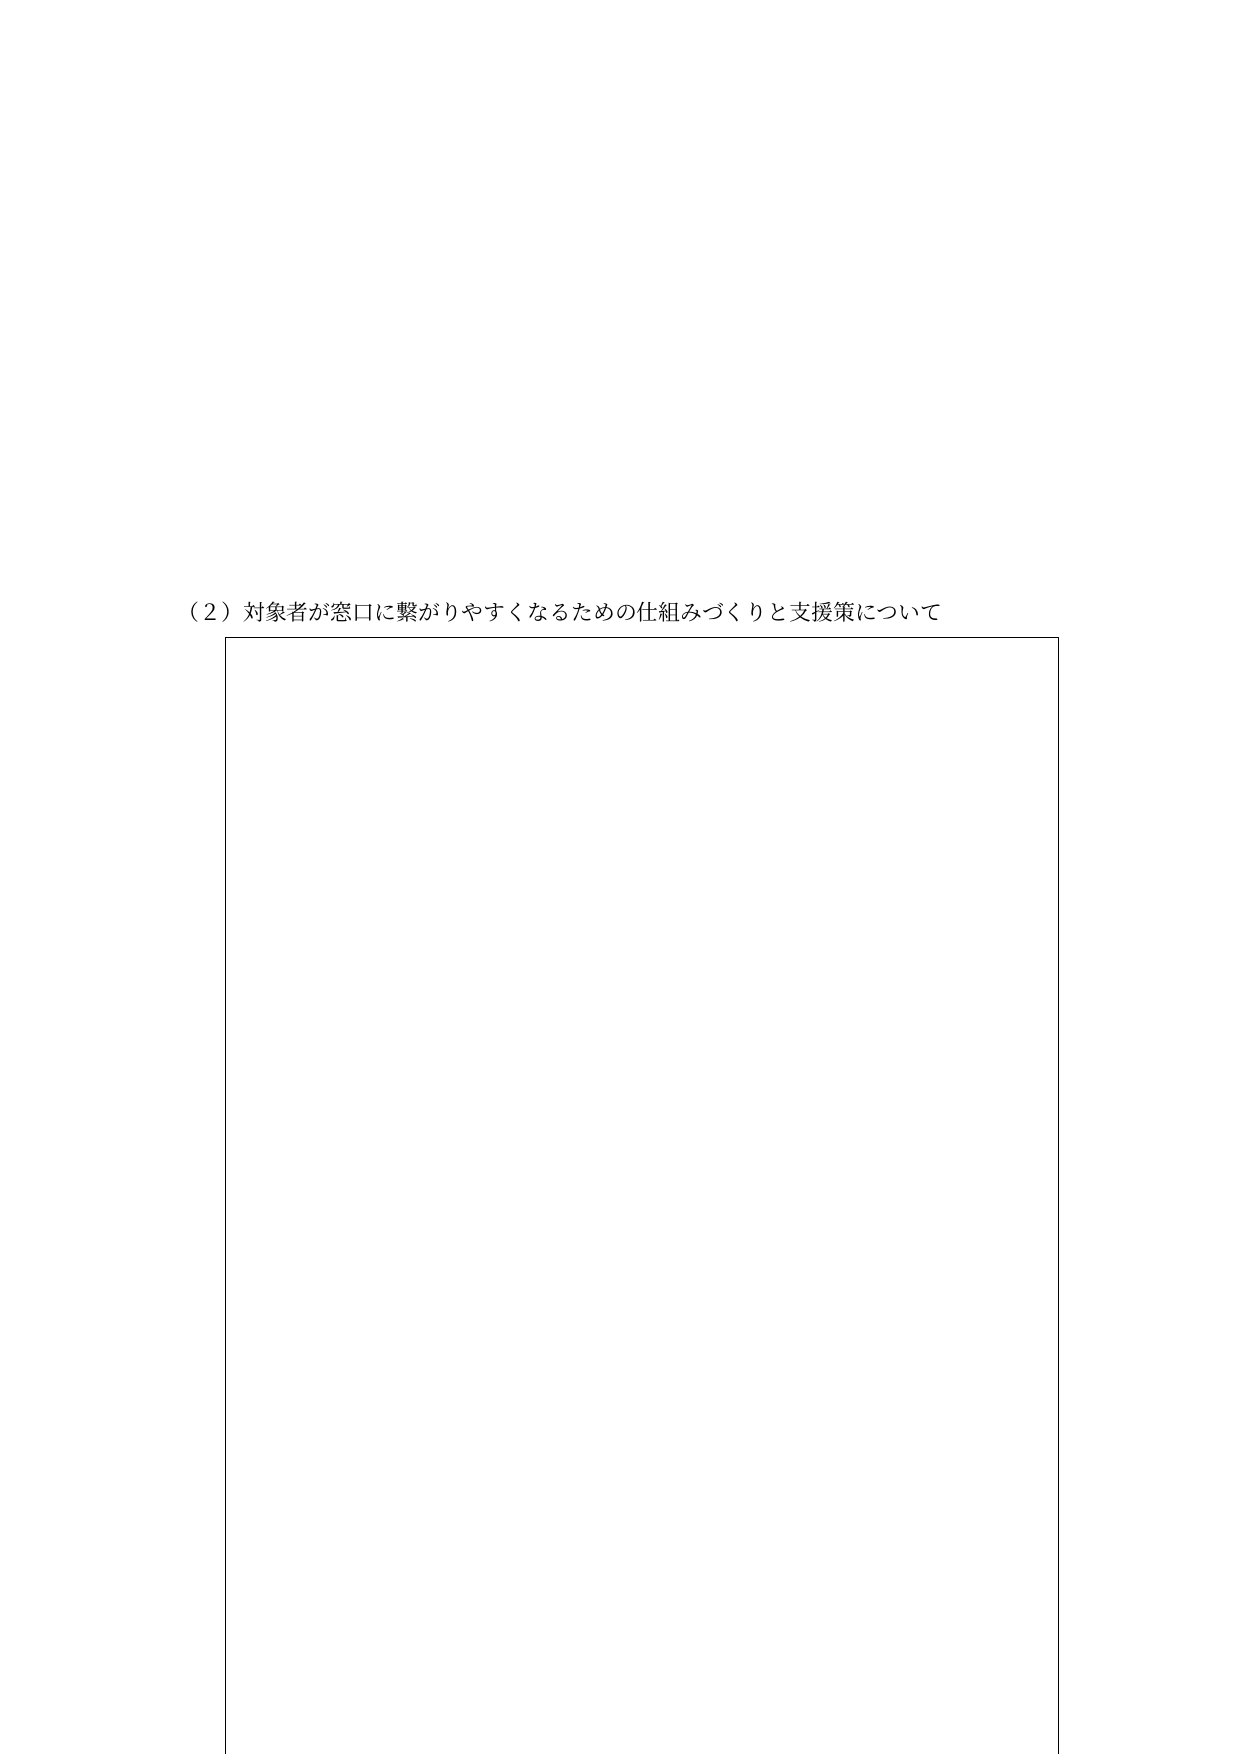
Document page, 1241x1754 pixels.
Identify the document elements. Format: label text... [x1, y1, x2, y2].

text （２）対象者が窓口に繋がりやすくなるための仕組みづくりと支援策について [177, 554, 1063, 629]
